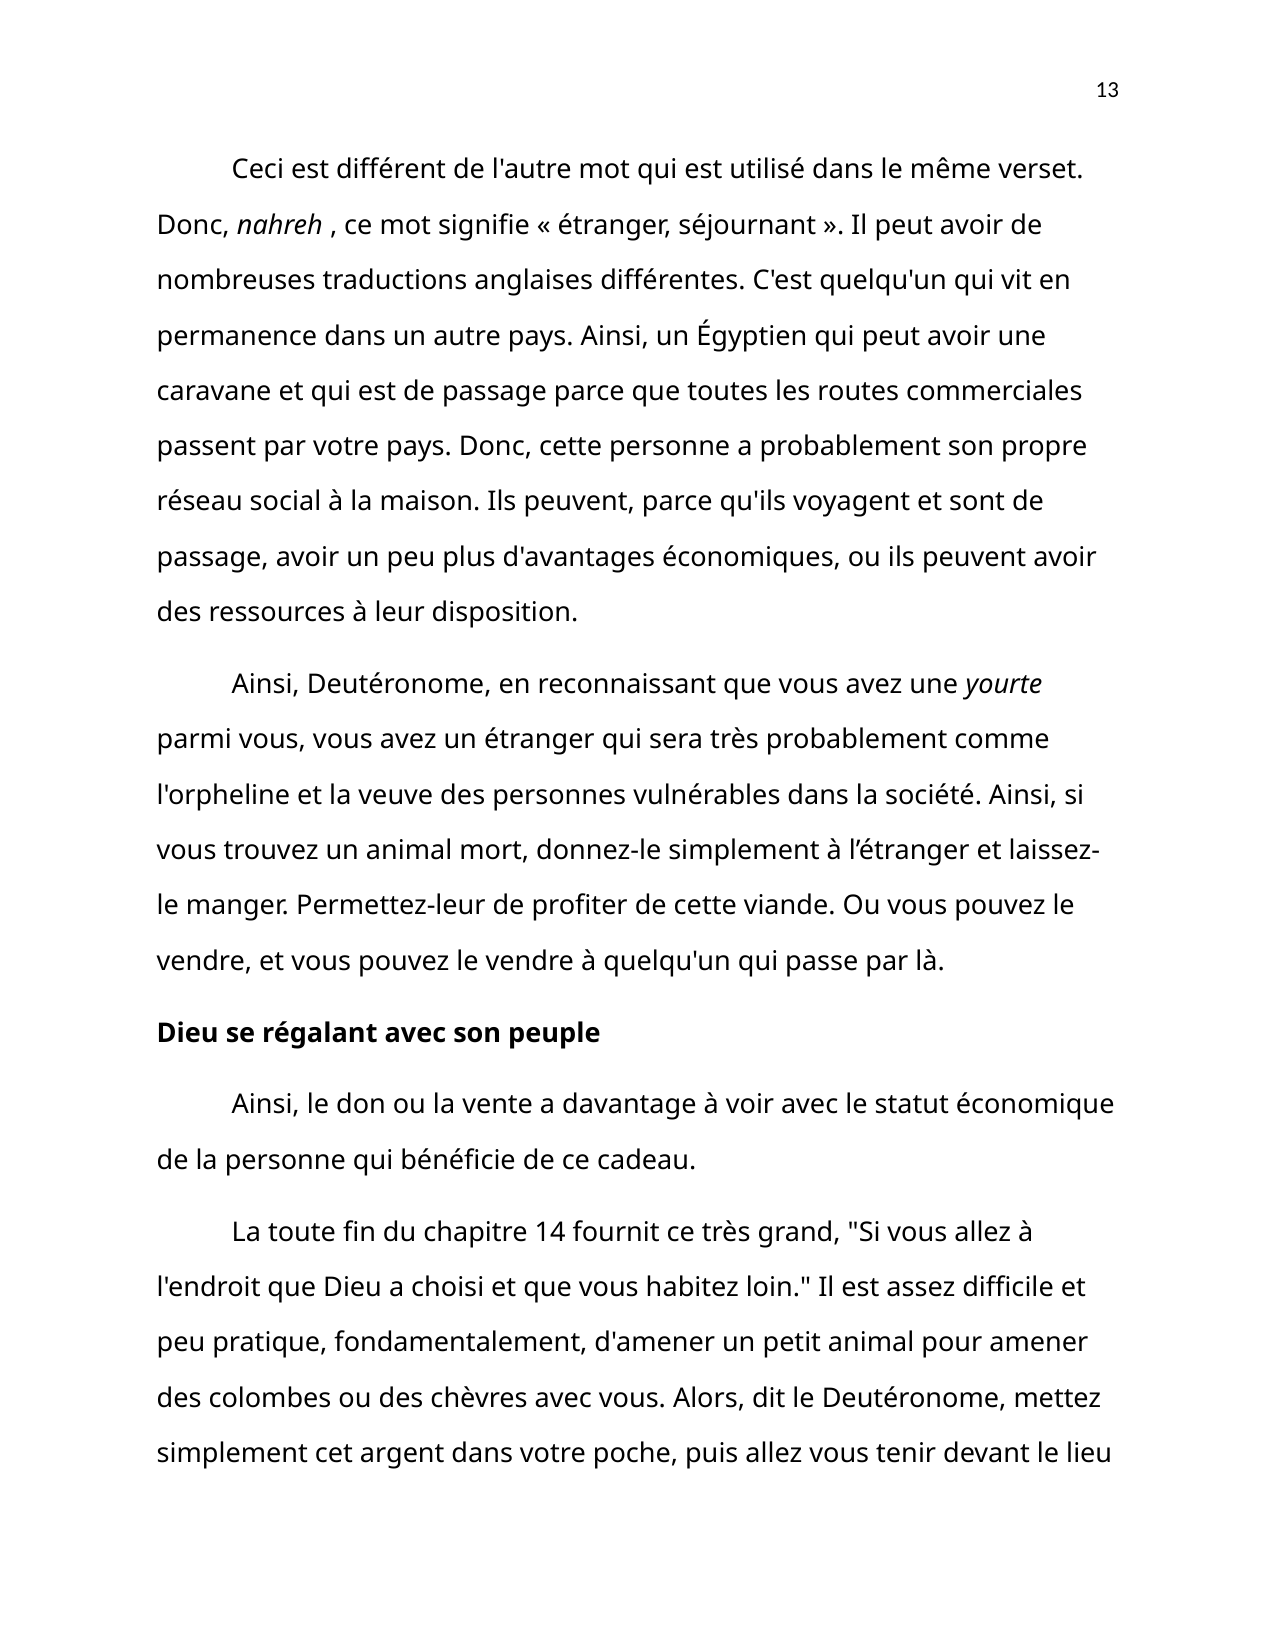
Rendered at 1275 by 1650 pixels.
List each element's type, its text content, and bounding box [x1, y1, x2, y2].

text Ainsi, le don ou la vente a davantage à voir avec le statut économique de la personne qui bénéficie de ce cadeau. [156, 1085, 1118, 1177]
text Dieu se régalant avec son peuple [156, 1013, 1118, 1050]
text Ceci est différent de l'autre mot qui est utilisé dans le même verset. Donc, nahreh , ce mot signifie « étranger, séjournant ». Il peut avoir de nombreuses traductions anglaises différentes. C'est quelqu'un qui vit en permanence dans un autre pays. Ainsi, un Égyptien qui peut avoir une caravane et qui est de passage parce que toutes les routes commerciales passent par votre pays. Donc, cette personne a probablement son propre réseau social à la maison. Ils peuvent, parce qu'ils voyagent et sont de passage, avoir un peu plus d'avantages économiques, ou ils peuvent avoir des ressources à leur disposition. [156, 150, 1118, 629]
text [156, 1212, 1118, 1470]
text Ainsi, Deutéronome, en reconnaissant que vous avez une yourte parmi vous, vous avez un étranger qui sera très probablement comme l'orpheline et la veuve des personnes vulnérables dans la société. Ainsi, si vous trouvez un animal mort, donnez-le simplement à l’étranger et laissez-le manger. Permettez-leur de profiter de cette viande. Ou vous pouvez le vendre, et vous pouvez le vendre à quelqu'un qui passe par là. [156, 664, 1118, 978]
